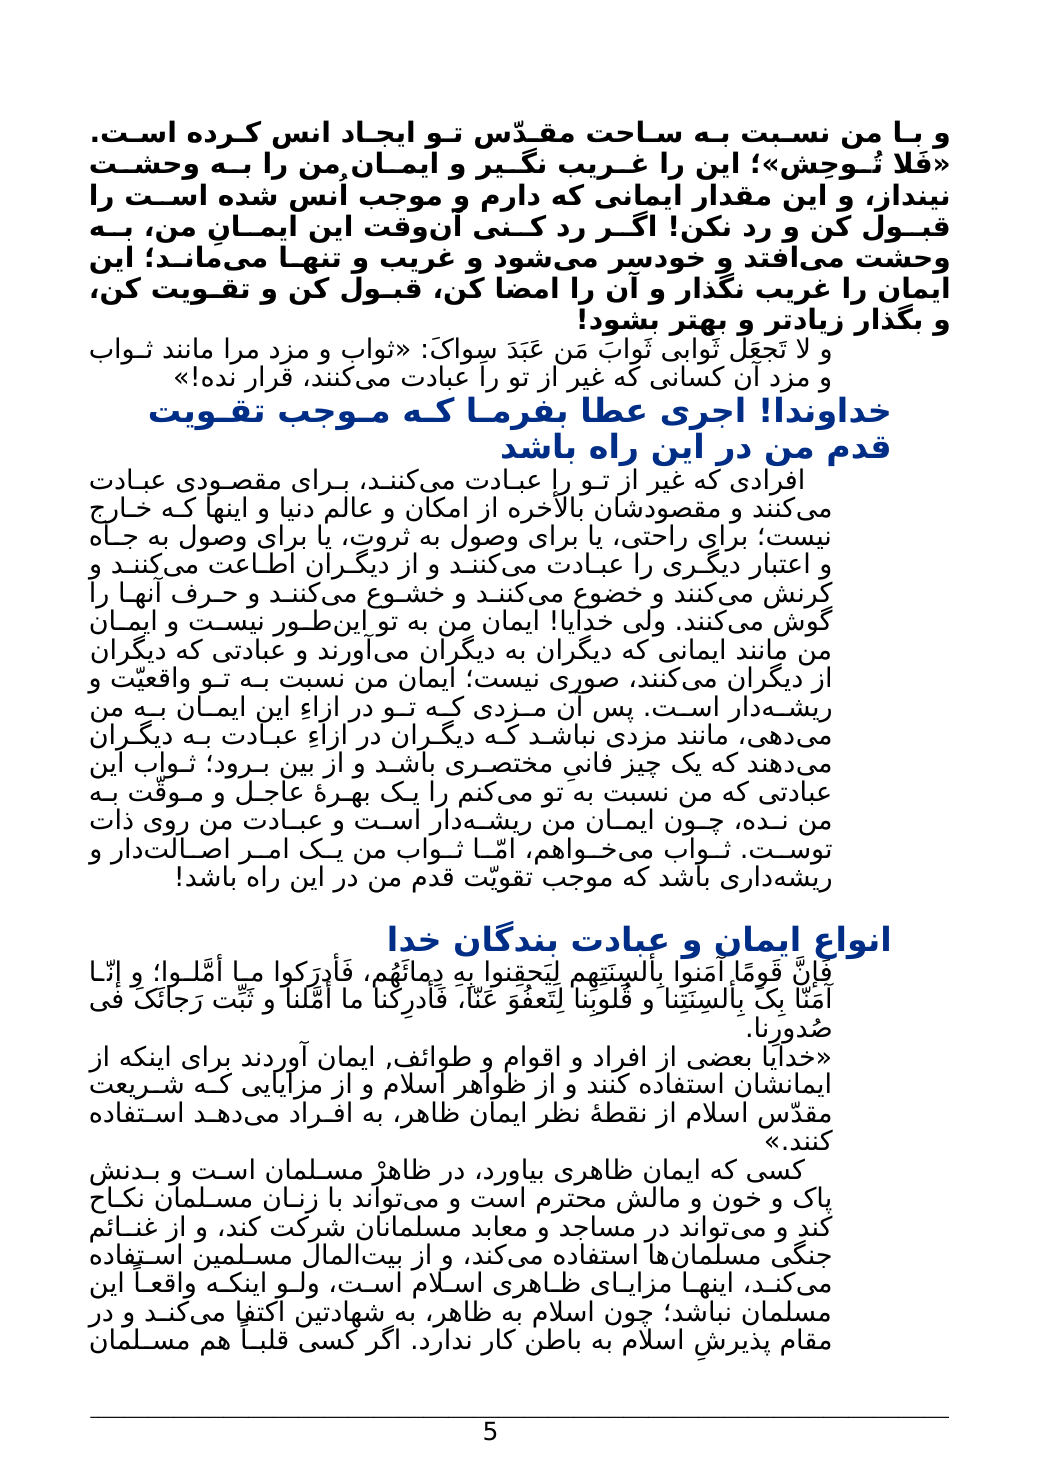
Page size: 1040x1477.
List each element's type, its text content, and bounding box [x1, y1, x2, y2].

text افرادی که غیر از تو را عبادت می‌کنند، برای مقصودی عبادت می‌کنند و مقصودشان بالأخره از امکان و عالم دنیا و اینها که خارج نیست؛ برای راحتی، یا برای وصول به ثروت، یا برای وصول به جاه و اعتبار دیگری را عبادت می‌کنند و از دیگران اطاعت می‌کنند و کرنش می‌کنند و خضوع می‌کنند و خشوع می‌کنند و حرف آنها را گوش می‌کنند. ولی خدایا! ایمان من به تو این‌طور نیست و ایمان من مانند ایمانی که دیگران به دیگران می‌آورند و عبادتی که دیگران از دیگران می‌کنند، صوری نیست؛ ایمان من نسبت به تو واقعیّت و ریشه‌دار است. پس آن مزدی که تو در ازاءِ این ایمان به من می‌دهی، مانند مزدی نباشد که دیگران در ازاءِ عبادت به دیگران می‌دهند که یک چیز فانیِ مختصری باشد و از بین برود؛ ثواب این عبادتی که من نسبت به تو می‌کنم را یک بهرۀ عاجل و موقّت به من نده، چون ایمان من ریشه‌دار است و عبادت من روی ذات توست. ثواب می‌خواهم، امّا ثواب من یک امر اصالت‌دار و ریشه‌داری باشد که موجب تقویّت قدم من در این راه باشد! [89, 467, 833, 893]
subtitle خداوندا! اجری عطا بفرما که موجب تقویت قدم من در این راه باشد [148, 393, 892, 467]
text فَإنَّ قَومًا آمَنوا بِألسِنَتِهِم لِیَحقِنوا بِهِ دِمائَهُم، فَأدرَکوا ما أمَّلوا؛ و إنّا آمَنّا بِکَ بِألسِنَتِنا و قُلوبِنا لِتَعفُوَ عَنّا، فَأدرِکنا ما أمَّلنا و ثَبِّت رَجائَکَ فی صُدورِنا. [89, 958, 833, 1043]
text «خدایا بعضی از افراد و اقوام و طوائف, ایمان آوردند برای اینکه از ایمانشان استفاده کنند و از ظواهر اسلام و از مزایایی که شریعت مقدّس اسلام از نقطۀ نظر ایمان ظاهر، به افراد می‌دهد استفاده کنند.» [89, 1043, 833, 1157]
text و لا تَجعَل ثَوابی ثَوابَ مَن عَبَدَ سِواکَ: «ثواب و مزد مرا مانند ثواب و مزد آن کسانی که غیر از تو را عبادت می‌کنند، قرار نده!» [89, 336, 833, 393]
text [89, 1157, 833, 1356]
text ایمان من ایمان سطحی و ظاهری نیست، بلکه ایمان باطنی است که موجب استیناس من با تو شده؛ این ایمان، مرا به تو راه داده است. این مطالبی که با تو صحبت می‌کنم، از روی ادراک من است که بر محور آن ایمانی است که به تو دارم و با من نسبت به ساحت مقدّس تو ایجاد انس کرده است. «فَلا تُوحِش»؛ این را غریب نگیر و ایمان من را به وحشت نینداز، و این مقدار ایمانی که دارم و موجب اُنس شده است را قبول کن و رد نکن! اگر رد کنی آن‌وقت این ایمانِ من، به وحشت می‌افتد و خودسر می‌شود و غریب و تنها می‌ماند؛ این ایمان را غریب نگذار و آن را امضا کن، قبول کن و تقویت کن، و بگذار زیادتر و بهتر بشود! [89, 118, 951, 336]
subtitle انواع ایمان و عبادت بندگان خدا [148, 921, 892, 958]
